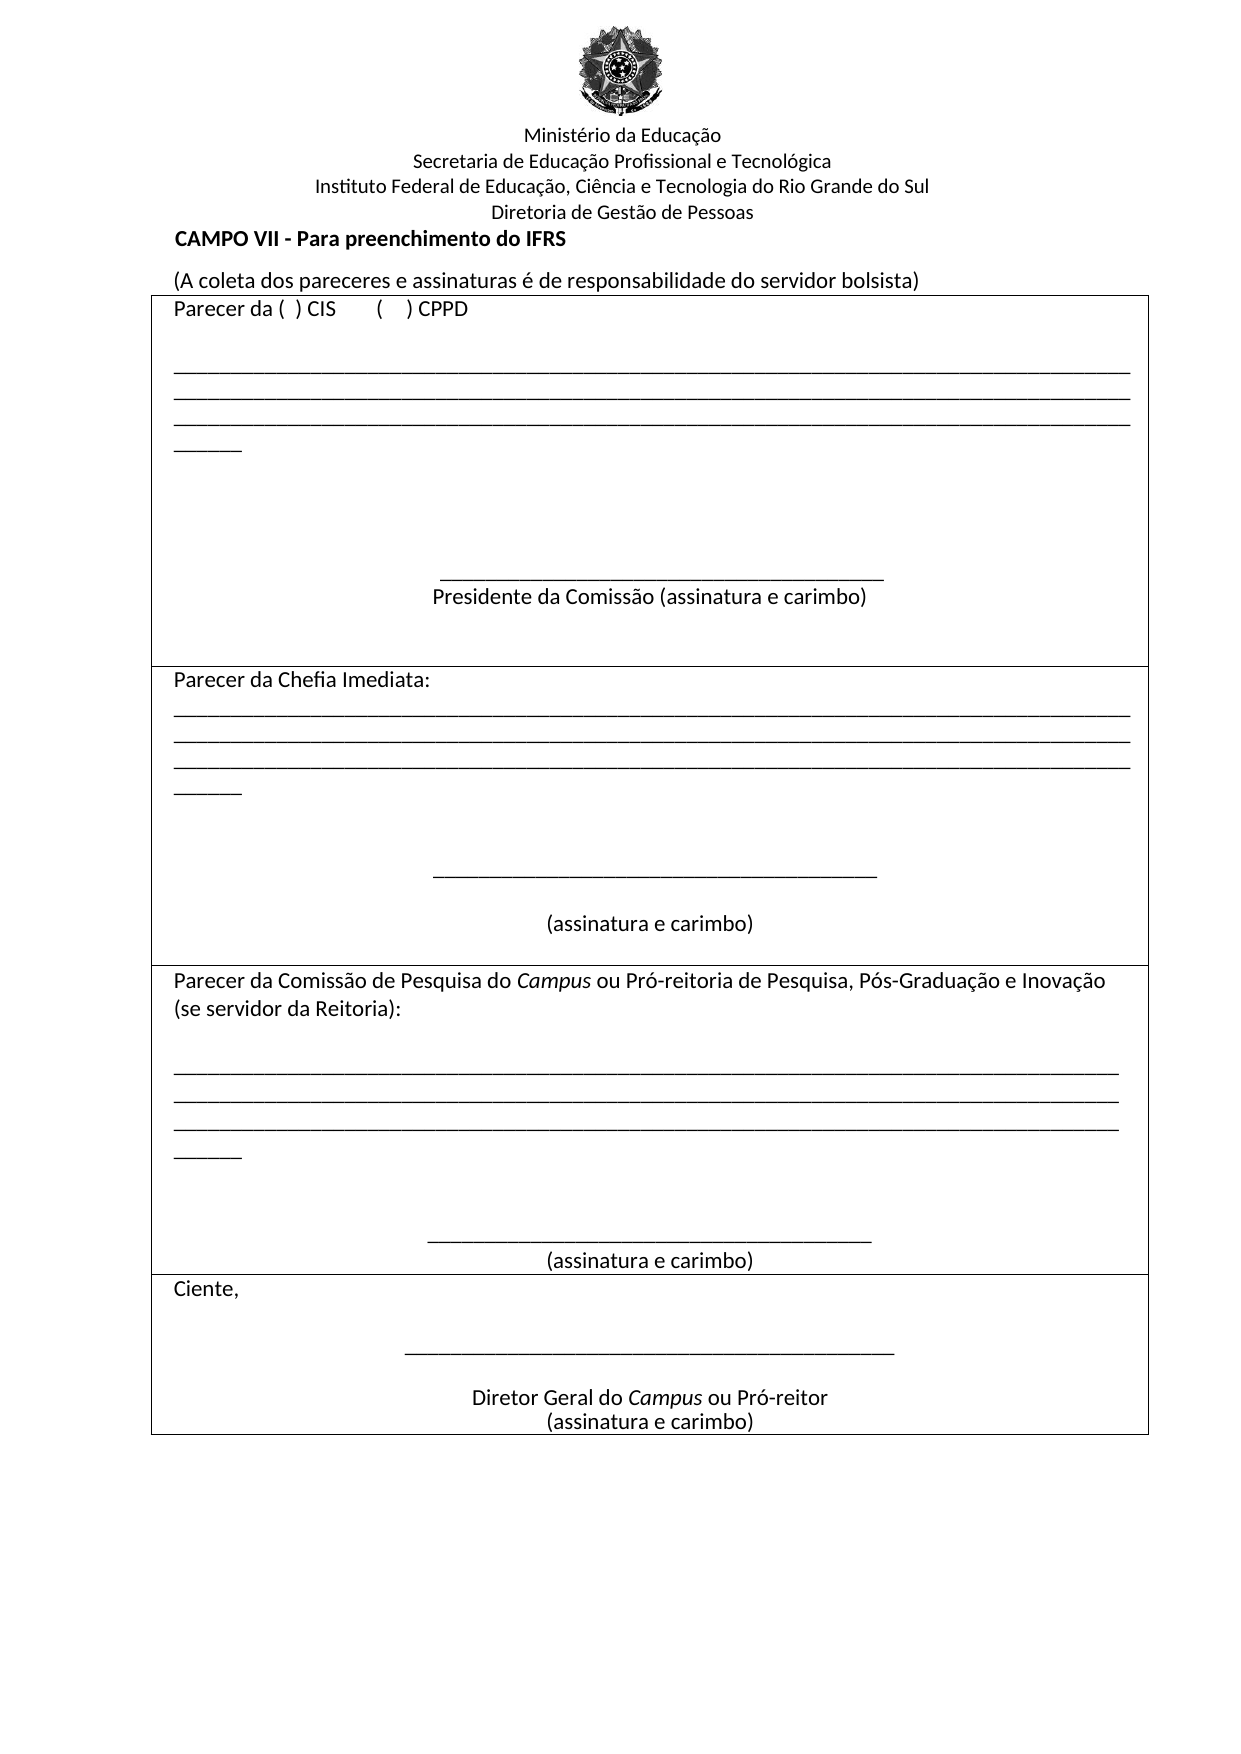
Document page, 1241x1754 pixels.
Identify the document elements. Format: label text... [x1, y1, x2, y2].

table_cell Ciente, ___________________________________________ Diretor Geral do Campus ou Pró-reitor (assinatura e carimbo) [152, 1275, 1148, 1434]
picture [578, 26, 663, 116]
table_cell Parecer da Comissão de Pesquisa do Campus ou Pró-reitoria de Pesquisa, Pós-Graduação e Inovação (se servidor da Reitoria): _______________________________________________________________________________________________________________________________________________________________________________________________________________________________________________________________ _______________________________________ (assinatura e carimbo) [152, 966, 1148, 1274]
table_header Parecer da ( ) CIS ( ) CPPD __________________________________________________________________________________________________________________________________________________________________________________________________________________________________________________________________ _______________________________________ Presidente da Comissão (assinatura e carimbo) [152, 296, 1148, 666]
text CAMPO VII - Para preenchimento do IFRS [173, 224, 1094, 252]
text (A coleta dos pareceres e assinaturas é de responsabilidade do servidor bolsista) [173, 266, 1090, 294]
table_cell Parecer da Chefia Imediata: __________________________________________________________________________________________________________________________________________________________________________________________________________________________________________________________________ _______________________________________ (assinatura e carimbo) [152, 667, 1148, 965]
